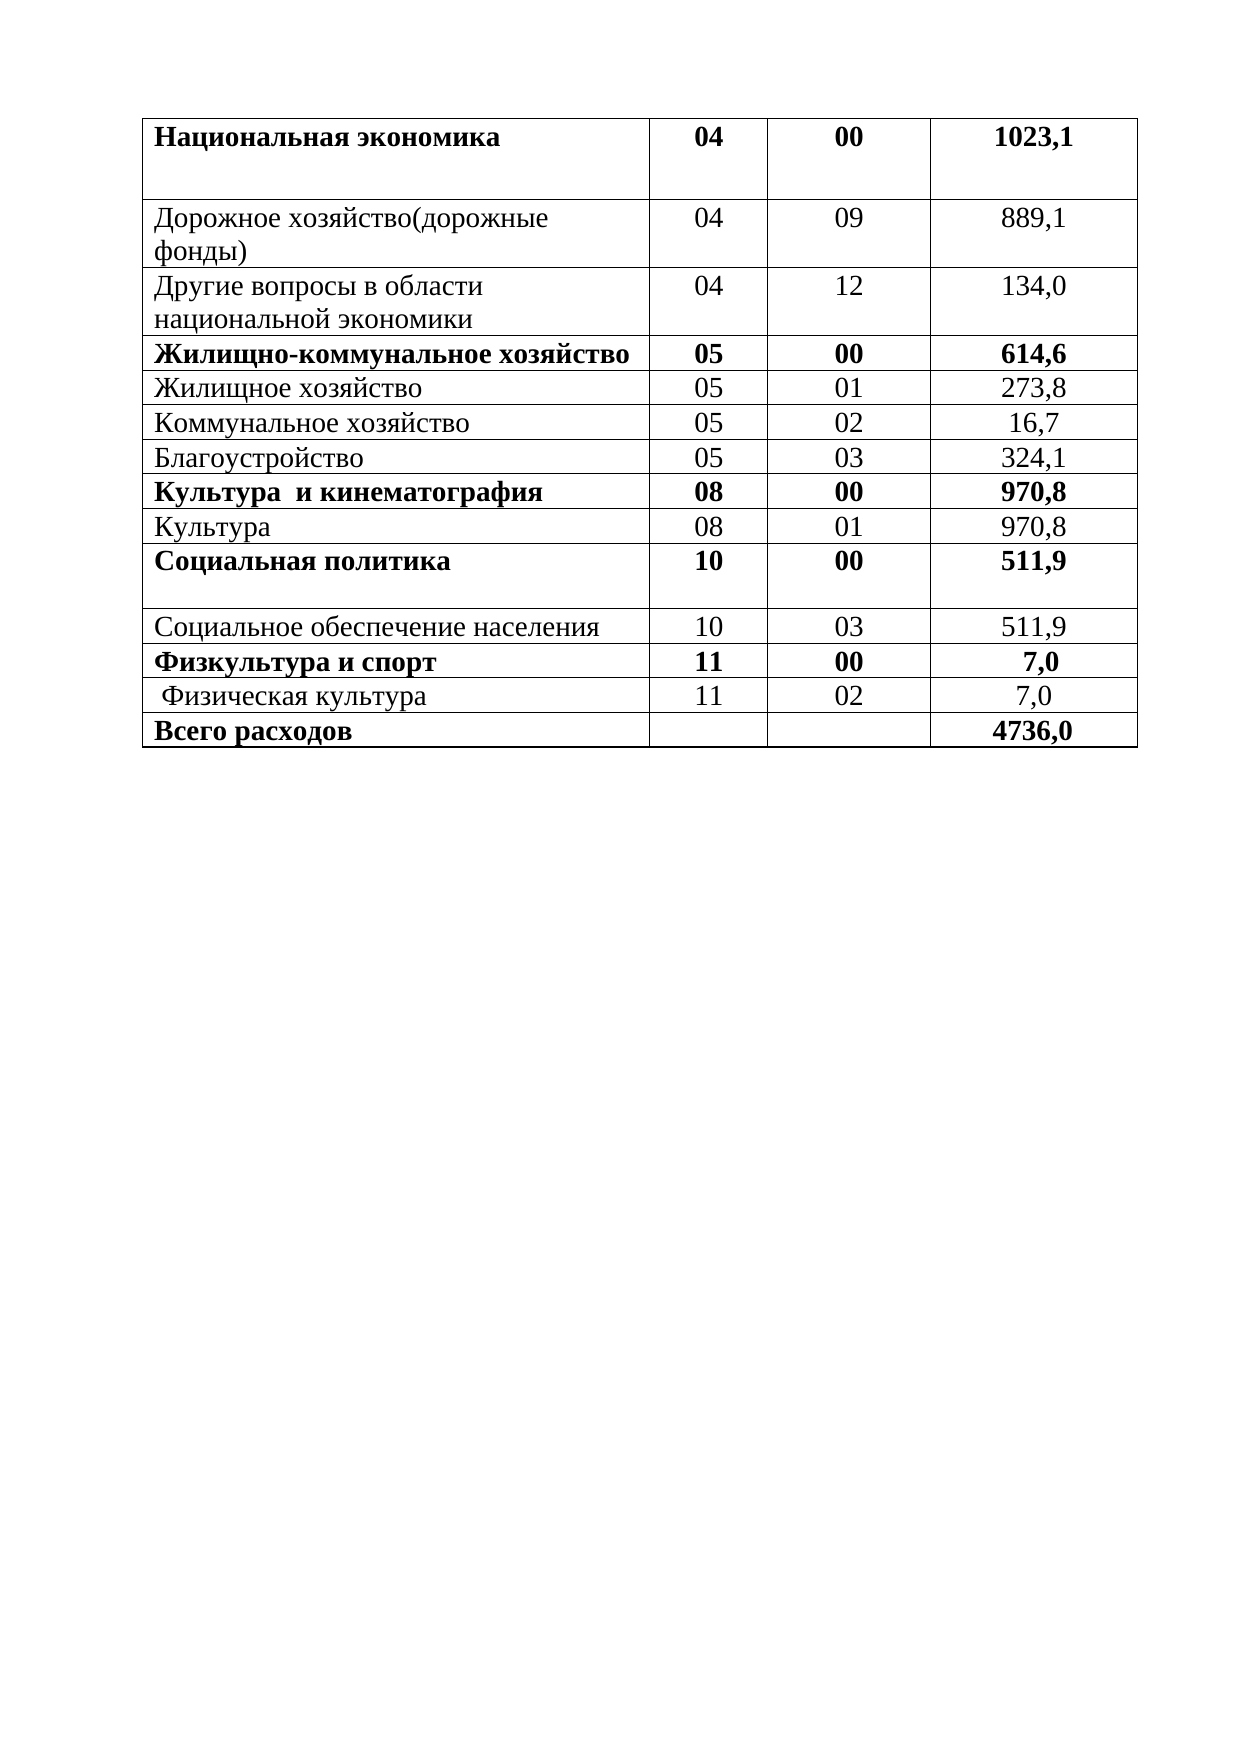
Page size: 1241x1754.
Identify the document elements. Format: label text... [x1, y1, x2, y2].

table_cell 08 [650, 474, 767, 508]
table_cell 00 [768, 119, 930, 199]
table_cell 09 [768, 200, 930, 267]
table_cell 16,7 [931, 405, 1137, 439]
table_cell 10 [650, 609, 767, 643]
table_cell [650, 713, 767, 746]
table_cell 02 [768, 405, 930, 439]
table_cell 11 [650, 644, 767, 677]
table_cell 00 [768, 336, 930, 369]
table_cell 00 [768, 644, 930, 677]
table_cell 03 [768, 609, 930, 643]
table_cell 970,8 [931, 509, 1137, 542]
table_cell [768, 713, 930, 746]
table_cell Физкультура и спорт [143, 644, 649, 677]
table_cell 03 [768, 440, 930, 473]
table_cell 05 [650, 336, 767, 369]
table_cell 02 [768, 678, 930, 712]
table_cell 01 [768, 509, 930, 542]
table_cell 970,8 [931, 474, 1137, 508]
table_cell Культура [143, 509, 649, 542]
table_cell 889,1 [931, 200, 1137, 267]
table_cell 12 [768, 268, 930, 335]
table_cell 01 [768, 371, 930, 404]
table_cell 10 [650, 544, 767, 608]
table_cell 614,6 [931, 336, 1137, 369]
table_cell 11 [650, 678, 767, 712]
table_cell 04 [650, 119, 767, 199]
table_cell Жилищно-коммунальное хозяйство [143, 336, 649, 369]
table_cell 4736,0 [931, 713, 1137, 746]
table_cell 00 [768, 544, 930, 608]
table_cell 00 [768, 474, 930, 508]
table_cell Социальное обеспечение населения [143, 609, 649, 643]
table_cell 511,9 [931, 544, 1137, 608]
table_cell 134,0 [931, 268, 1137, 335]
table_cell Благоустройство [143, 440, 649, 473]
table_cell Другие вопросы в области национальной экономики [143, 268, 649, 335]
table_cell Социальная политика [143, 544, 649, 608]
table_cell 7,0 [931, 678, 1137, 712]
table_cell Жилищное хозяйство [143, 371, 649, 404]
table_cell 273,8 [931, 371, 1137, 404]
table_cell 7,0 [931, 644, 1137, 677]
table_cell 08 [650, 509, 767, 542]
table_cell 04 [650, 268, 767, 335]
table_cell 324,1 [931, 440, 1137, 473]
table_cell Физическая культура [143, 678, 649, 712]
table_cell Национальная экономика [143, 119, 649, 199]
table_cell 1023,1 [931, 119, 1137, 199]
table_cell 05 [650, 405, 767, 439]
table_cell Всего расходов [143, 713, 649, 746]
table_cell 05 [650, 371, 767, 404]
table_cell 05 [650, 440, 767, 473]
table_cell Культура и кинематография [143, 474, 649, 508]
table_cell 04 [650, 200, 767, 267]
table_cell 511,9 [931, 609, 1137, 643]
table_cell Дорожное хозяйство(дорожные фонды) [143, 200, 649, 267]
table_cell Коммунальное хозяйство [143, 405, 649, 439]
